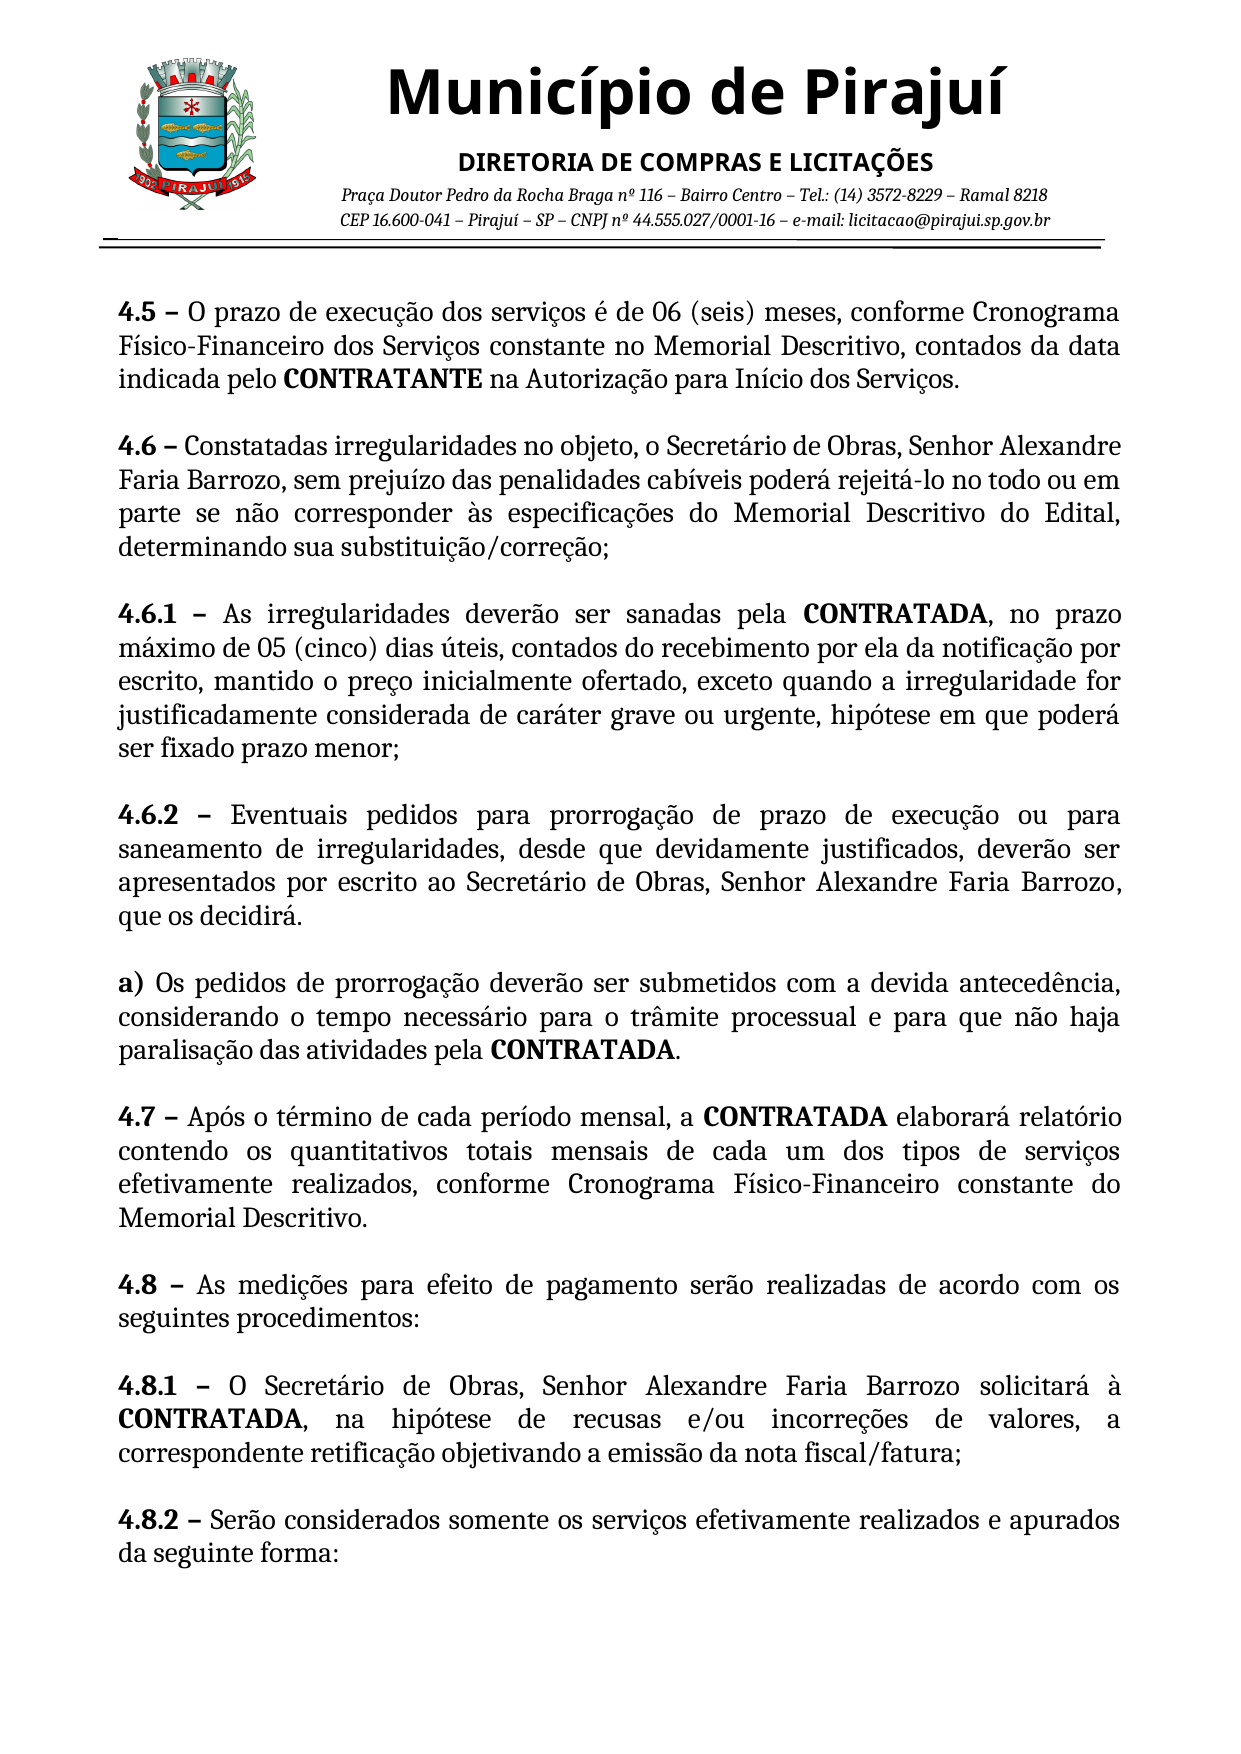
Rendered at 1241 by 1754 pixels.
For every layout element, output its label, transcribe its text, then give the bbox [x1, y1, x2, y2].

text 4.5 – O prazo de execução dos serviços é de 06 (seis) meses, conforme Cronograma Físico-Financeiro dos Serviços constante no Memorial Descritivo, contados da data indicada pelo CONTRATANTE na Autorização para Início dos Serviços. [118, 295, 1122, 396]
text 4.8 – As medições para efeito de pagamento serão realizadas de acordo com os seguintes procedimentos: [118, 1268, 1122, 1335]
text 4.6.2 – Eventuais pedidos para prorrogação de prazo de execução ou para saneamento de irregularidades, desde que devidamente justificados, deverão ser apresentados por escrito ao Secretário de Obras, Senhor Alexandre Faria Barrozo, que os decidirá. [118, 798, 1122, 933]
picture [128, 58, 257, 210]
text a) Os pedidos de prorrogação deverão ser submetidos com a devida antecedência, considerando o tempo necessário para o trâmite processual e para que não haja paralisação das atividades pela CONTRATADA. [118, 966, 1122, 1067]
text 4.6.1 – As irregularidades deverão ser sanadas pela CONTRATADA, no prazo máximo de 05 (cinco) dias úteis, contados do recebimento por ela da notificação por escrito, mantido o preço inicialmente ofertado, exceto quando a irregularidade for justificadamente considerada de caráter grave ou urgente, hipótese em que poderá ser fixado prazo menor; [118, 597, 1122, 765]
text 4.8.1 – O Secretário de Obras, Senhor Alexandre Faria Barrozo solicitará à CONTRATADA, na hipótese de recusas e/ou incorreções de valores, a correspondente retificação objetivando a emissão da nota fiscal/fatura; [118, 1369, 1122, 1469]
text 4.8.2 – Serão considerados somente os serviços efetivamente realizados e apurados da seguinte forma: [118, 1503, 1122, 1570]
text 4.6 – Constatadas irregularidades no objeto, o Secretário de Obras, Senhor Alexandre Faria Barrozo, sem prejuízo das penalidades cabíveis poderá rejeitá-lo no todo ou em parte se não corresponder às especificações do Memorial Descritivo do Edital, determinando sua substituição/correção; [118, 429, 1122, 564]
text 4.7 – Após o término de cada período mensal, a CONTRATADA elaborará relatório contendo os quantitativos totais mensais de cada um dos tipos de serviços efetivamente realizados, conforme Cronograma Físico-Financeiro constante do Memorial Descritivo. [118, 1100, 1122, 1234]
